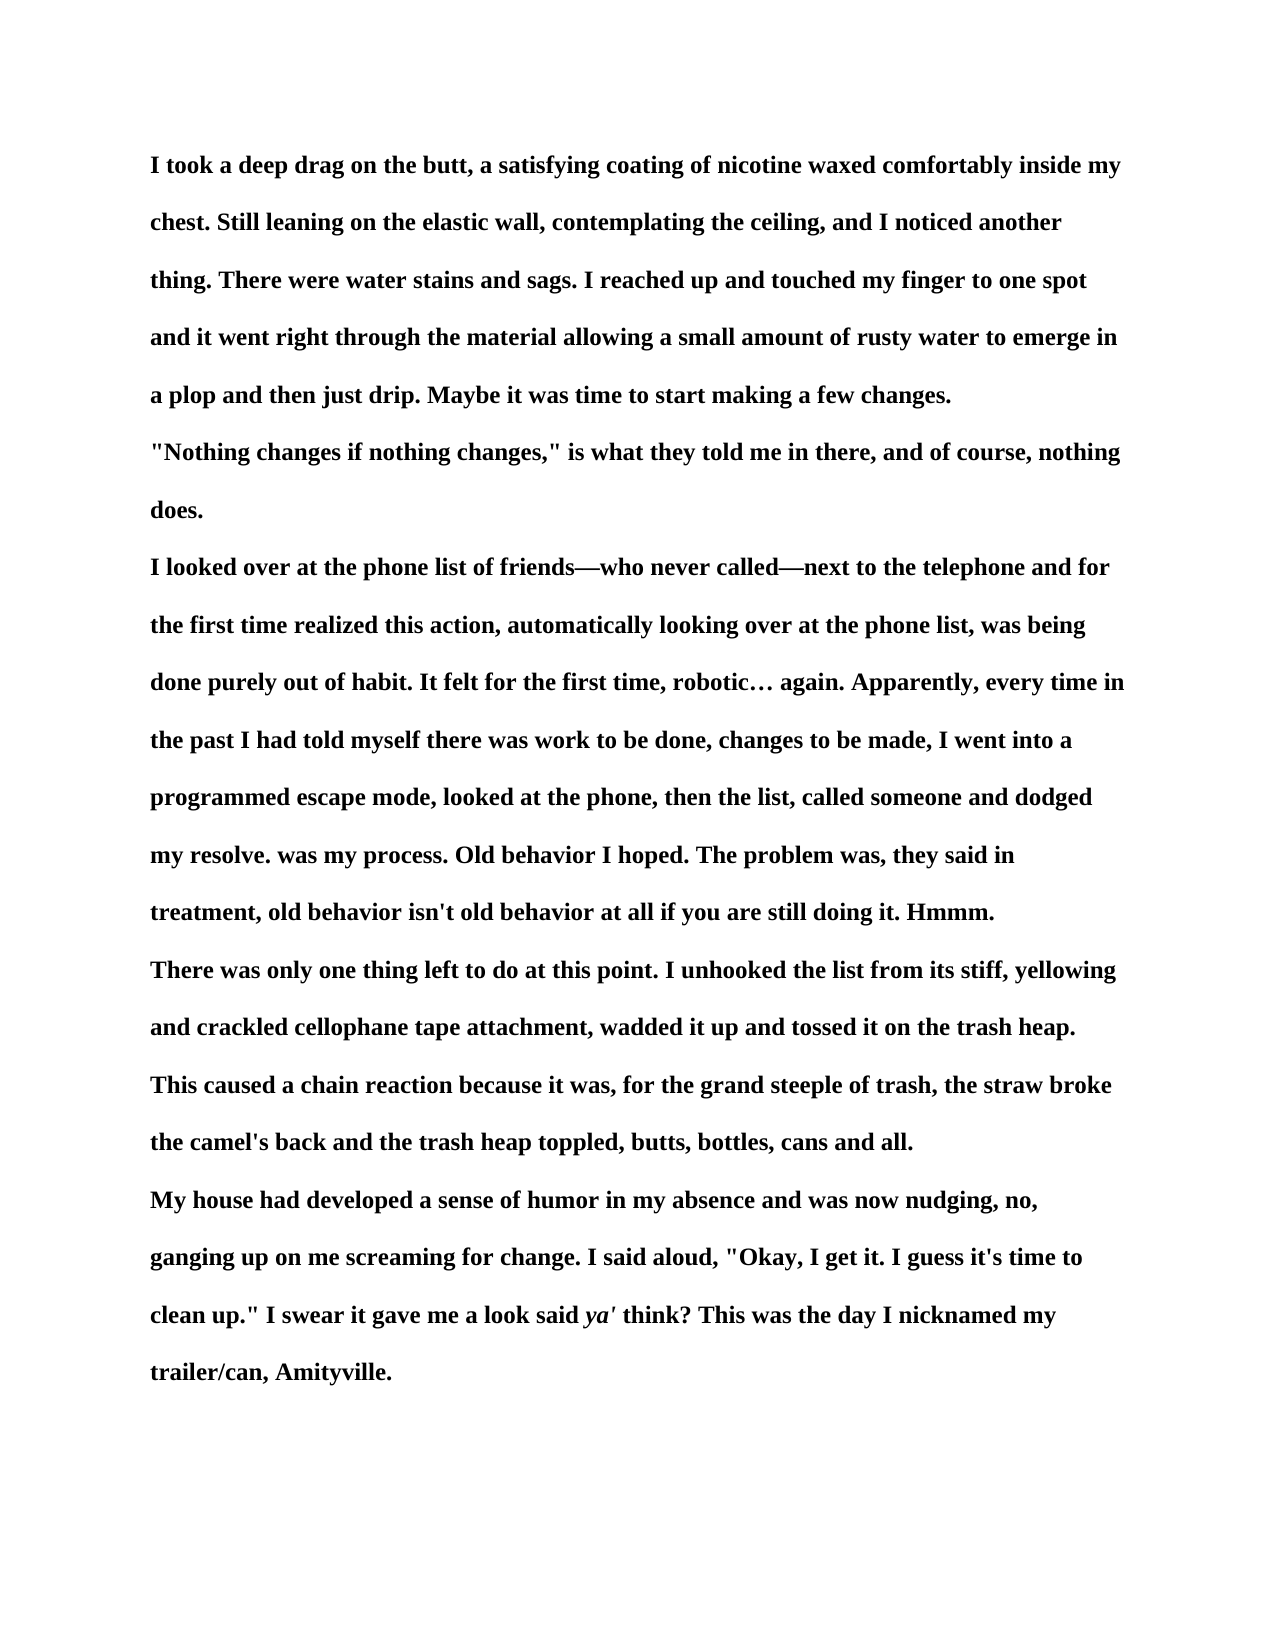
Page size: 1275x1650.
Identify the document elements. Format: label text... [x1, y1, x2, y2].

text "Nothing changes if nothing changes," is what they told me in there, and of course, nothing does. [150, 437, 1125, 524]
text There was only one thing left to do at this point. I unhooked the list from its stiff, yellowing and crackled cellophane tape attachment, wadded it up and tossed it on the trash heap. This caused a chain reaction because it was, for the grand steeple of trash, the straw broke the camel's back and the trash heap toppled, butts, bottles, cans and all. [150, 955, 1125, 1156]
text I looked over at the phone list of friends—who never called—next to the telephone and for the first time realized this action, automatically looking over at the phone list, was being done purely out of habit. It felt for the first time, robotic… again. Apparently, every time in the past I had told myself there was work to be done, changes to be made, I went into a programmed escape mode, looked at the phone, then the list, called someone and dodged my resolve. was my process. Old behavior I hoped. The problem was, they said in treatment, old behavior isn't old behavior at all if you are still doing it. Hmmm. [150, 552, 1125, 926]
text My house had developed a sense of humor in my absence and was now nudging, no, ganging up on me screaming for change. I said aloud, "Okay, I get it. I guess it's time to clean up." I swear it gave me a look said ya' think? This was the day I nicknamed my trailer/can, Amityville. [150, 1185, 1125, 1386]
text I took a deep drag on the butt, a satisfying coating of nicotine waxed comfortably inside my chest. Still leaning on the elastic wall, contemplating the ceiling, and I noticed another thing. There were water stains and sags. I reached up and touched my finger to one spot and it went right through the material allowing a small amount of rusty water to emerge in a plop and then just drip. Maybe it was time to start making a few changes. [150, 150, 1125, 409]
